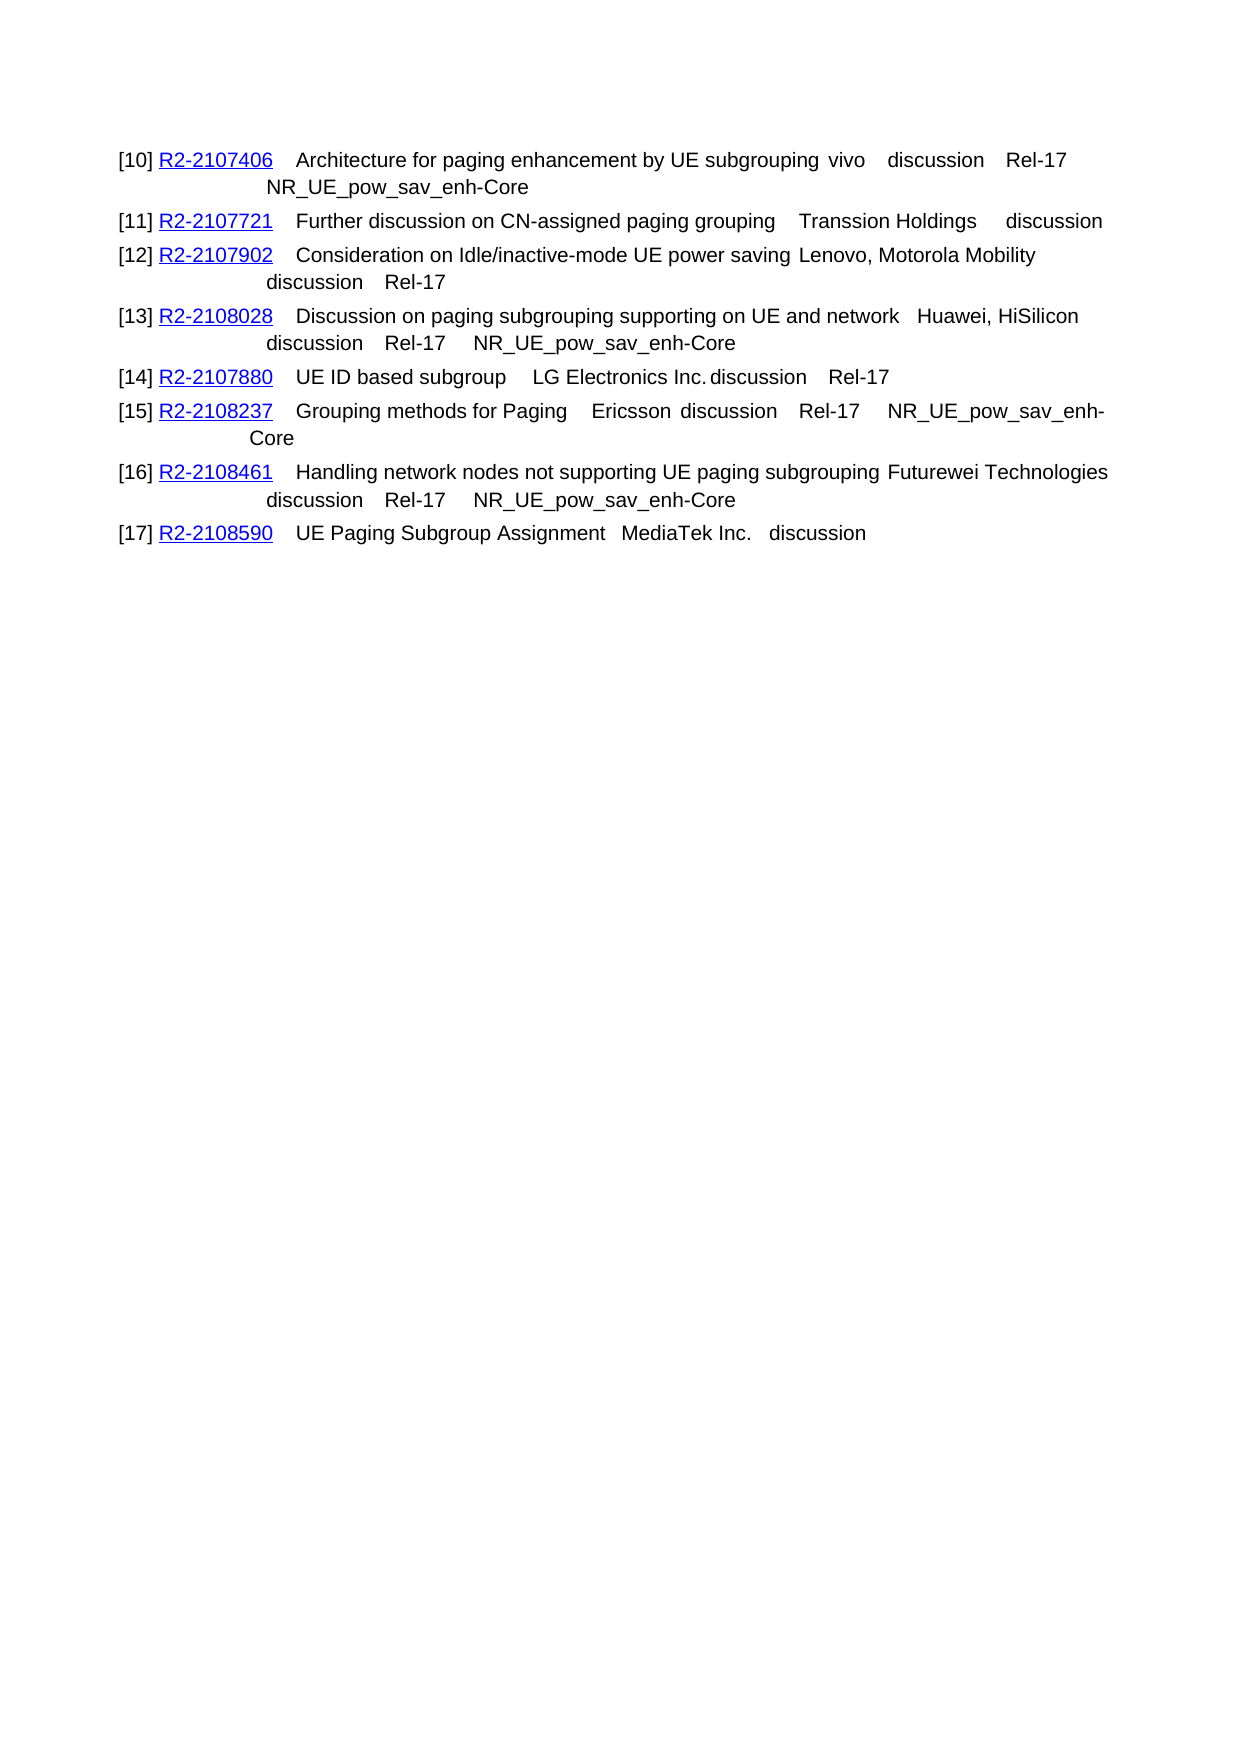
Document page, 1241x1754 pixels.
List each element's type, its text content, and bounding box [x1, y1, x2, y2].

title [10] R2-2107406 Architecture for paging enhancement by UE subgrouping vivo discussion Rel-17 NR_UE_pow_sav_enh-Core [118, 147, 1122, 199]
title [15] R2-2108237 Grouping methods for Paging Ericsson discussion Rel-17 NR_UE_pow_sav_enh-Core [118, 399, 1122, 450]
title [12] R2-2107902 Consideration on Idle/inactive-mode UE power saving Lenovo, Motorola Mobility discussion Rel-17 [118, 242, 1122, 294]
title [13] R2-2108028 Discussion on paging subgrouping supporting on UE and network Huawei, HiSilicon discussion Rel-17 NR_UE_pow_sav_enh-Core [118, 304, 1122, 355]
title [17] R2-2108590 UE Paging Subgroup Assignment MediaTek Inc. discussion [118, 521, 1122, 545]
title [16] R2-2108461 Handling network nodes not supporting UE paging subgrouping Futurewei Technologies discussion Rel-17 NR_UE_pow_sav_enh-Core [118, 460, 1122, 511]
title [14] R2-2107880 UE ID based subgroup LG Electronics Inc. discussion Rel-17 [118, 365, 1122, 389]
title [11] R2-2107721 Further discussion on CN-assigned paging grouping Transsion Holdings discussion [118, 209, 1122, 233]
